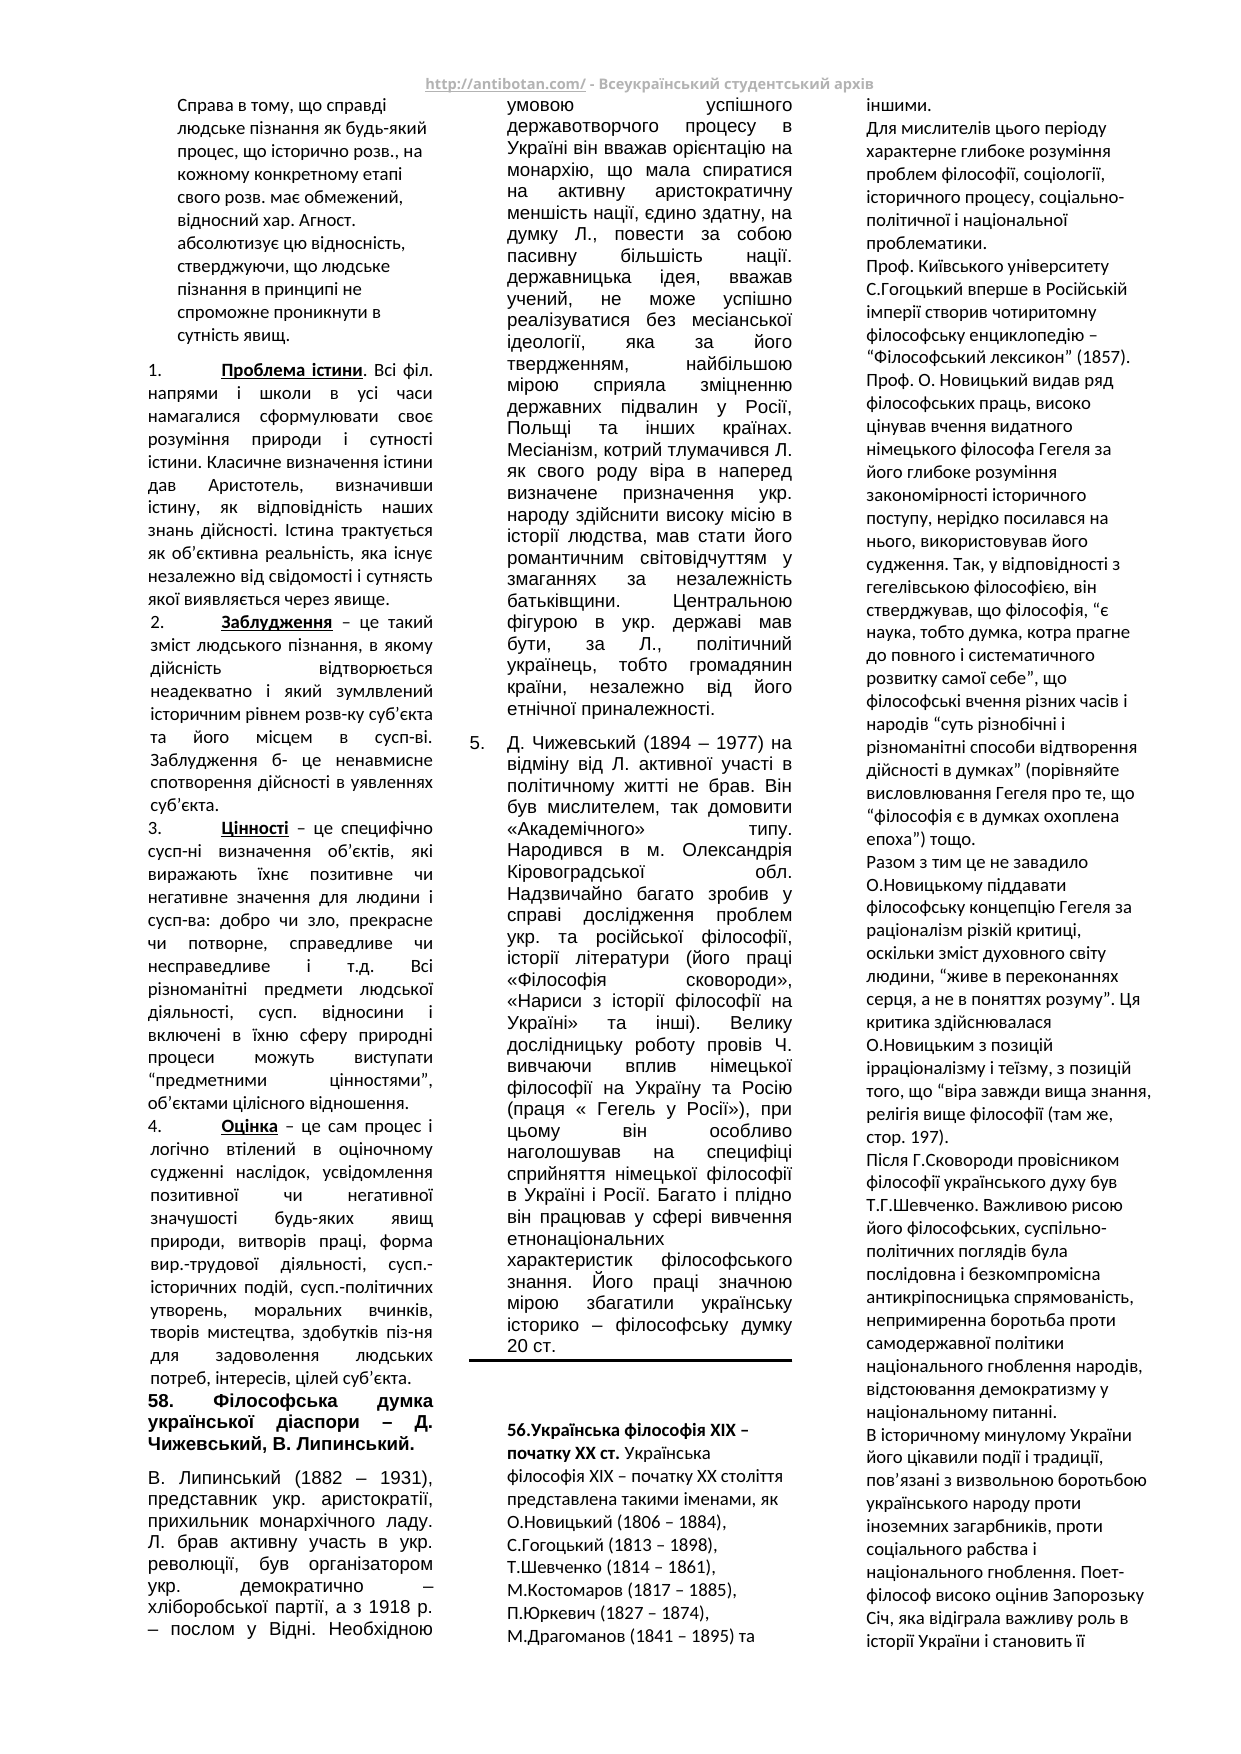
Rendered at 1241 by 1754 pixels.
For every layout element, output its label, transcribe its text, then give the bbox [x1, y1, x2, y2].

list Проблема істини. Всі філ. напрями і школи в усі часи намагалися сформулювати своє розуміння природи і сутності істини. Класичне визначення істини дав Аристотель, визначивши істину, як відповідність наших знань дійсності. Істина трактується як об’єктивна реальність, яка існує незалежно від свідомості і сутнясть якої виявляється через явище. [148, 358, 433, 610]
text В. Липинський (1882 – 1931), представник укр. аристократії, прихильник монархічного ладу. Л. брав активну участь в укр. революції, був організатором укр. демократично – хліборобської партії, а з 1918 р. – послом у Відні. Необхідною умовою успішного державотворчого процесу в Україні він вважав орієнтацію на монархію, що мала спиратися на активну аристократичну меншість нації, єдино здатну, на думку Л., повести за собою пасивну більшість нації. державницька ідея, вважав учений, не може успішно реалізуватися без месіанської ідеології, яка за його твердженням, найбільшою мірою сприяла зміцненню державних підвалин у Росії, Польщі та інших країнах. Месіанізм, котрий тлумачився Л. як свого роду віра в наперед визначене призначення укр. народу здійснити високу місію в історії людства, мав стати його романтичним світовідчуттям у змаганнях за незалежність батьківщини. Центральною фігурою в укр. державі мав бути, за Л., політичний українець, тобто громадянин країни, незалежно від його етнічної приналежності. [507, 94, 792, 719]
list Цінності – це специфічно сусп-ні визначення об’єктів, які виражають їхнє позитивне чи негативне значення для людини і сусп-ва: добро чи зло, прекрасне чи потворне, справедливе чи несправедливе і т.д. Всі різноманітні предмети людської діяльності, сусп. відносини і включені в їхню сферу природні процеси можуть виступати “предметними цінностями”, об’єктами цілісного відношення. [148, 817, 433, 1114]
text 58. Філософська думка української діаспори – Д. Чижевський, В. Липинський. [148, 1389, 433, 1454]
list Д. Чижевський (1894 – 1977) на відміну від Л. активної участі в політичному житті не брав. Він був мислителем, так домовити «Академічного» типу. Народився в м. Олександрія Кіровоградської обл. Надзвичайно багато зробив у справі дослідження проблем укр. та російської філософії, історії літератури (його праці «Філософія сковороди», «Нариси з історії філософії на Україні» та інші). Велику дослідницьку роботу провів Ч. вивчаючи вплив німецької філософії на Україну та Росію (праця « Гегель у Росії»), при цьому він особливо наголошував на специфіці сприйняття німецької філософії в Україні і Росії. Багато і плідно він працював у сфері вивчення етнонаціональних характеристик філософського знання. Його праці значною мірою збагатили українську історико – філософську думку 20 ст. [470, 731, 792, 1359]
list Оцінка – це сам процес і логічно втілений в оціночному судженні наслідок, усвідомлення позитивної чи негативної значушості будь-яких явищ природи, витворів праці, форма вир.-трудової діяльності, сусп.-історичних подій, сусп.-політичних утворень, моральних вчинків, творів мистецтва, здобутків піз-ня для задоволення людських потреб, інтересів, цілей суб’єкта. [148, 1114, 433, 1389]
list Заблудження – це такий зміст людського пізнання, в якому дійсність відтворюється неадекватно і який зумлвлений історичним рівнем розв-ку суб’єкта та його місцем в сусп-ві. Заблудження б- це ненавмисне спотворення дійсності в уявленнях суб’єкта. [150, 610, 433, 817]
